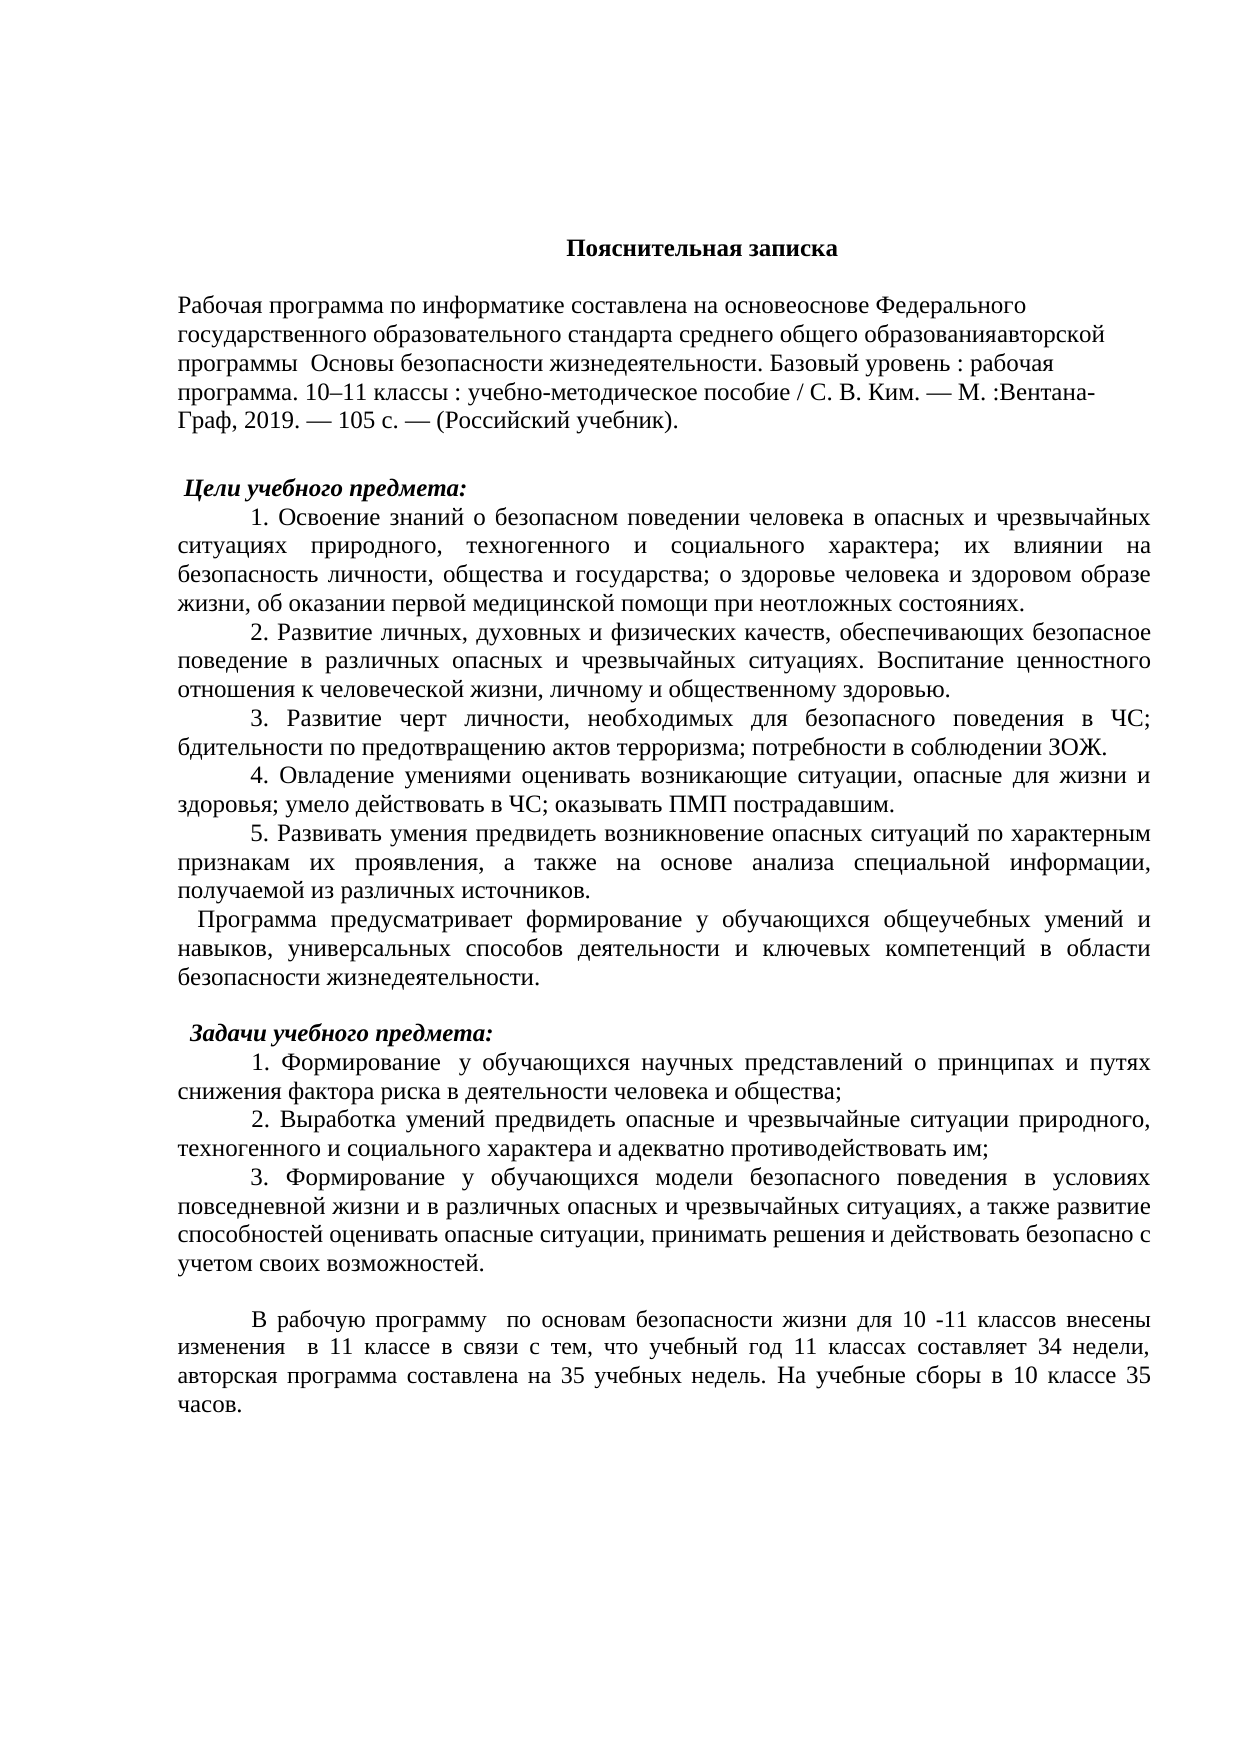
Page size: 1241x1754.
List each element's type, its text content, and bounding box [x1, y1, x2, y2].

text 2. Развитие личных, духовных и физических качеств, обеспечивающих безопасное поведение в различных опасных и чрезвычайных ситуациях. Воспитание ценностного отношения к человеческой жизни, личному и общественному здоровью. [177, 617, 1152, 703]
text 1. Освоение знаний о безопасном поведении человека в опасных и чрезвычайных ситуациях природного, техногенного и социального характера; их влиянии на безопасность личности, общества и государства; о здоровье человека и здоровом образе жизни, об оказании первой медицинской помощи при неотложных состояниях. [177, 502, 1152, 617]
text 3. Формирование у обучающихся модели безопасного поведения в условиях повседневной жизни и в различных опасных и чрезвычайных ситуациях, а также развитие способностей оценивать опасные ситуации, принимать решения и действовать безопасно с учетом своих возможностей. [177, 1162, 1152, 1277]
text 1. Формирование у обучающихся научных представлений о принципах и путях снижения фактора риска в деятельности человека и общества; [177, 1047, 1152, 1104]
text В рабочую программу по основам безопасности жизни для 10 -11 классов внесены изменения в 11 классе в связи с тем, что учебный год 11 классах составляет 34 недели, авторская программа составлена на 35 учебных недель. На учебные сборы в 10 классе 35 часов. [177, 1305, 1152, 1417]
text Цели учебного предмета: [177, 473, 1152, 502]
text 5. Развивать умения предвидеть возникновение опасных ситуаций по характерным признакам их проявления, а также на основе анализа специальной информации, получаемой из различных источников. [177, 818, 1152, 904]
text 4. Овладение умениями оценивать возникающие ситуации, опасные для жизни и здоровья; умело действовать в ЧС; оказывать ПМП пострадавшим. [177, 760, 1152, 818]
text Рабочая программа по информатике составлена на основеоснове Федерального государственного образовательного стандарта среднего общего образованияавторской программы Основы безопасности жизнедеятельности. Базовый уровень : рабочая программа. 10–11 классы : учебно-методическое пособие / С. В. Ким. — М. :Вентана-Граф, 2019. — 105 с. — (Российский учебник). [177, 291, 1152, 434]
text Программа предусматривает формирование у обучающихся общеучебных умений и навыков, универсальных способов деятельности и ключевых компетенций в области безопасности жизнедеятельности. [177, 904, 1152, 990]
text 3. Развитие черт личности, необходимых для безопасного поведения в ЧС; бдительности по предотвращению актов терроризма; потребности в соблюдении ЗОЖ. [177, 703, 1152, 760]
text Пояснительная записка [177, 233, 1152, 262]
text Задачи учебного предмета: [177, 1018, 1152, 1047]
text 2. Выработка умений предвидеть опасные и чрезвычайные ситуации природного, техногенного и социального характера и адекватно противодействовать им; [177, 1104, 1152, 1162]
